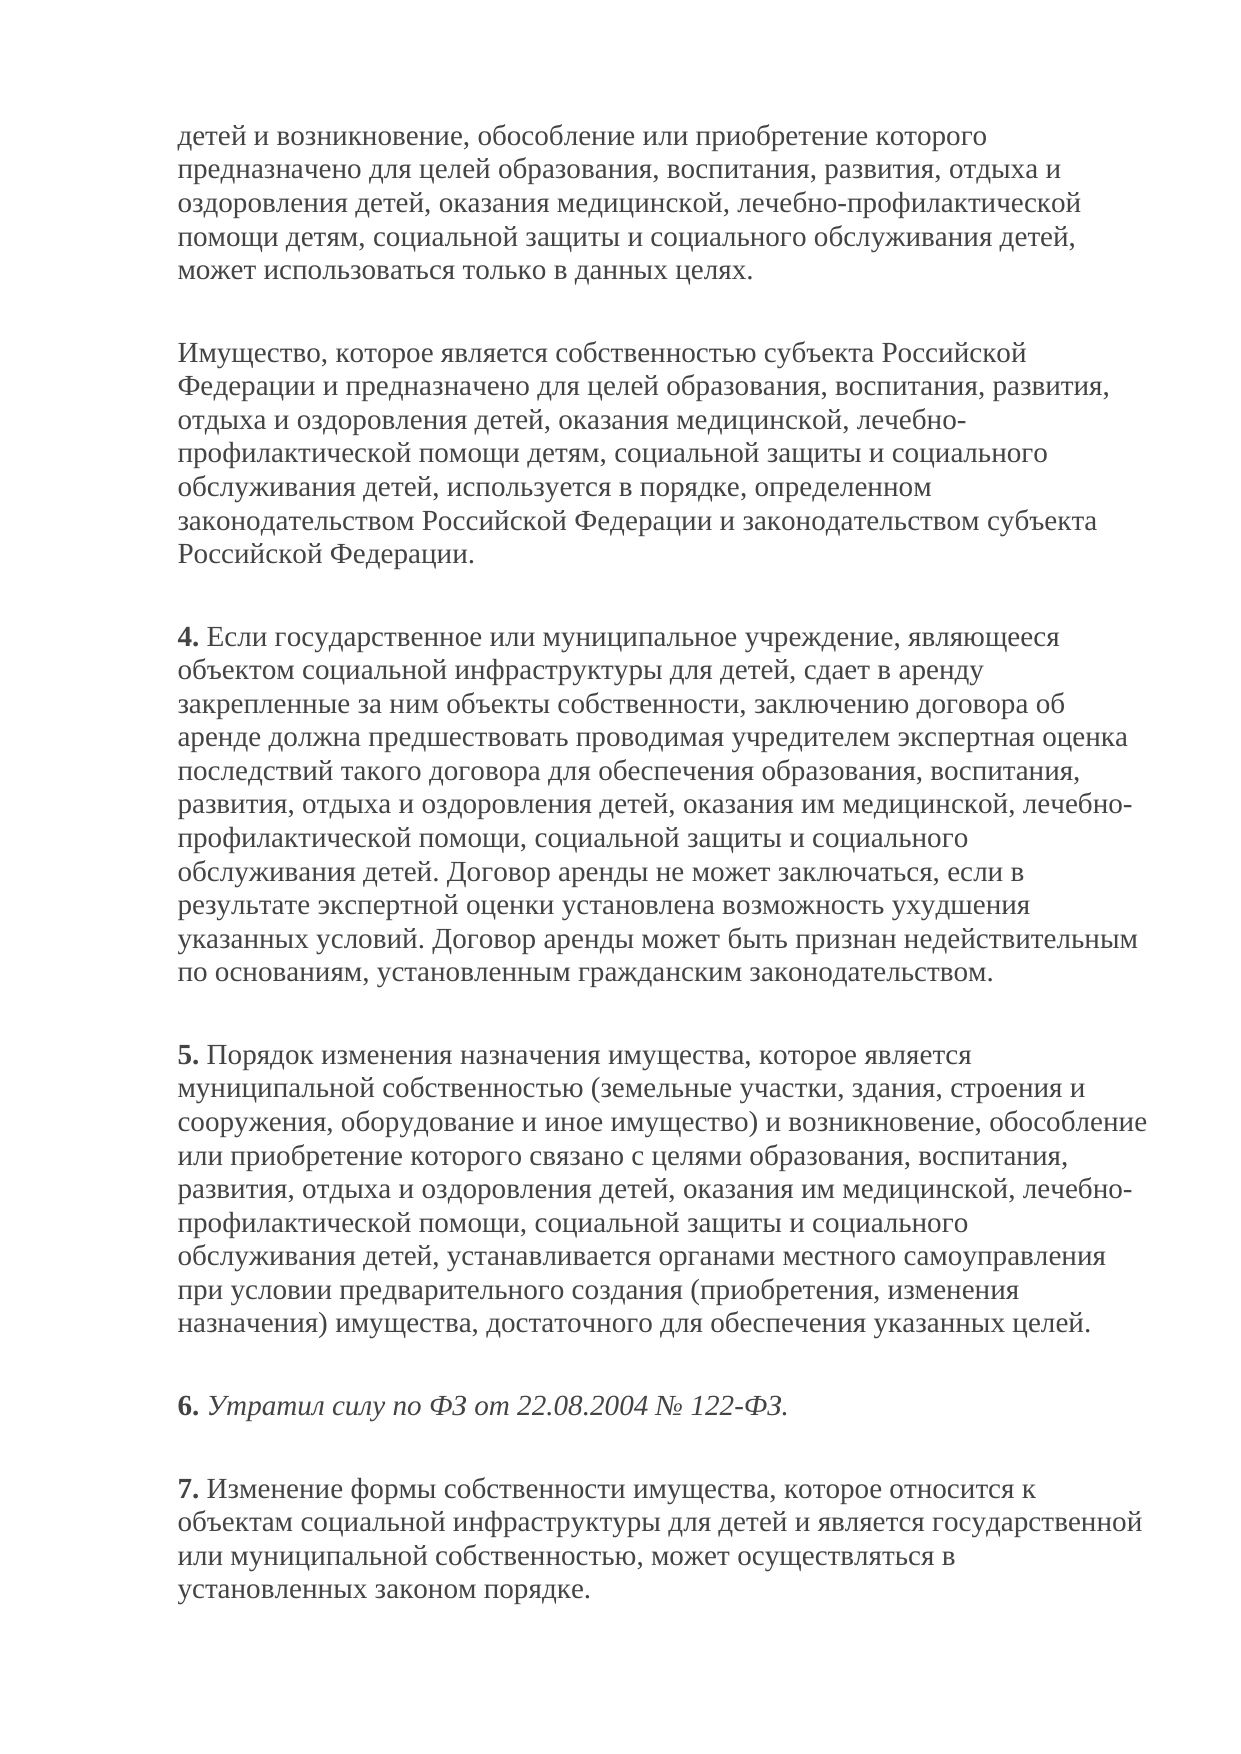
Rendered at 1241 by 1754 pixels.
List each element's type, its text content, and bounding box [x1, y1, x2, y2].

text 6. Утратил силу по ФЗ от 22.08.2004 № 122-ФЗ. [177, 1388, 1152, 1422]
text 7. Изменение формы собственности имущества, которое относится к объектам социальной инфраструктуры для детей и является государственной или муниципальной собственностью, может осуществляться в установленных законом порядке. [177, 1471, 1152, 1605]
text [177, 118, 1152, 286]
text Имущество, которое является собственностью субъекта Российской Федерации и предназначено для целей образования, воспитания, развития, отдыха и оздоровления детей, оказания медицинской, лечебно-профилактической помощи детям, социальной защиты и социального обслуживания детей, используется в порядке, определенном законодательством Российской Федерации и законодательством субъекта Российской Федерации. [177, 335, 1152, 570]
text 5. Порядок изменения назначения имущества, которое является муниципальной собственностью (земельные участки, здания, строения и сооружения, оборудование и иное имущество) и возникновение, обособление или приобретение которого связано с целями образования, воспитания, развития, отдыха и оздоровления детей, оказания им медицинской, лечебно-профилактической помощи, социальной защиты и социального обслуживания детей, устанавливается органами местного самоуправления при условии предварительного создания (приобретения, изменения назначения) имущества, достаточного для обеспечения указанных целей. [177, 1037, 1152, 1339]
text 4. Если государственное или муниципальное учреждение, являющееся объектом социальной инфраструктуры для детей, сдает в аренду закрепленные за ним объекты собственности, заключению договора об аренде должна предшествовать проводимая учредителем экспертная оценка последствий такого договора для обеспечения образования, воспитания, развития, отдыха и оздоровления детей, оказания им медицинской, лечебно-профилактической помощи, социальной защиты и социального обслуживания детей. Договор аренды не может заключаться, если в результате экспертной оценки установлена возможность ухудшения указанных условий. Договор аренды может быть признан недействительным по основаниям, установленным гражданским законодательством. [177, 619, 1152, 988]
